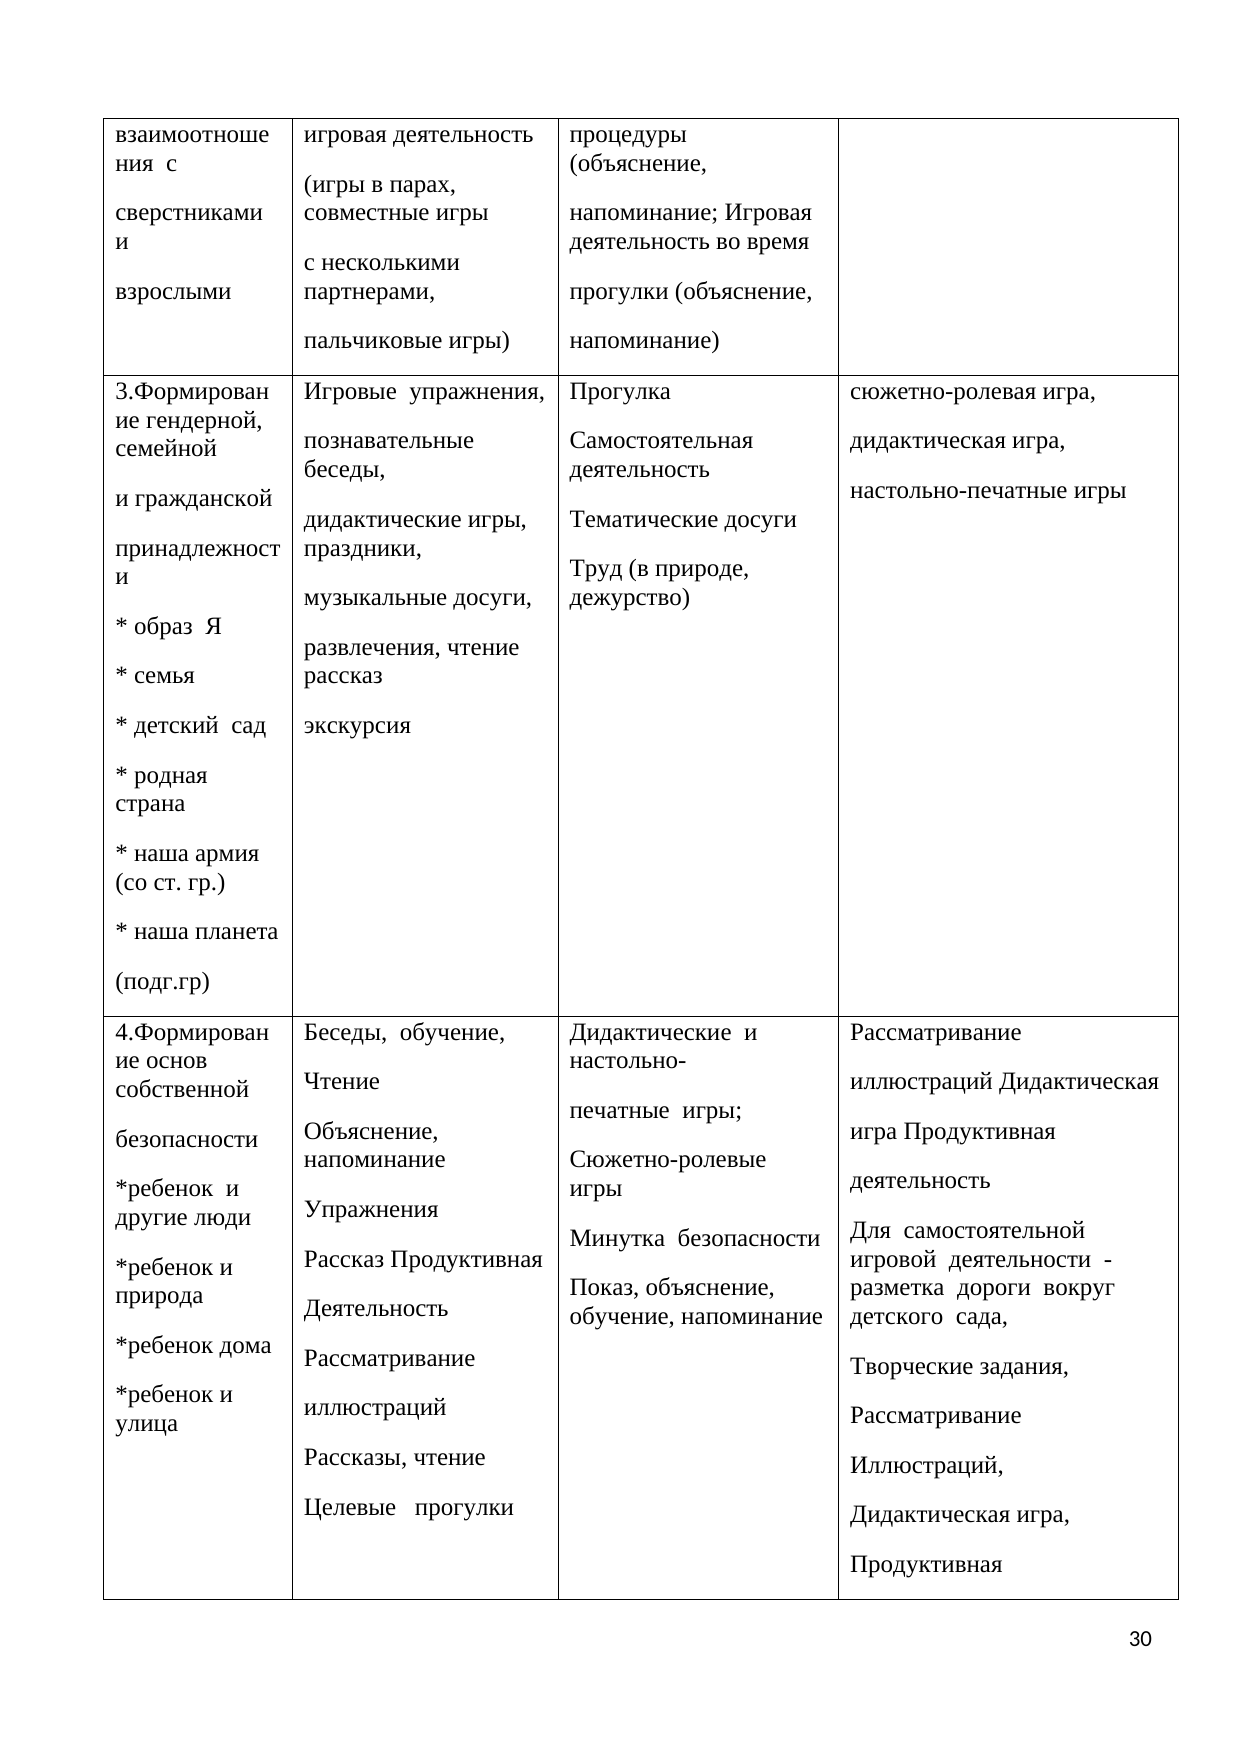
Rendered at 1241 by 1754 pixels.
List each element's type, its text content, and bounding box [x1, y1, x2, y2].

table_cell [293, 1017, 558, 1599]
table_cell сюжетно-ролевая игра, дидактическая игра, настольно-печатные игры [839, 376, 1178, 1016]
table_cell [559, 119, 838, 375]
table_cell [559, 1017, 838, 1599]
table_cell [104, 119, 292, 375]
table_cell Игровые упражнения, познавательные беседы, дидактические игры, праздники, музыкальные досуги, развлечения, чтение рассказ экскурсия [293, 376, 558, 1016]
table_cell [104, 1017, 292, 1599]
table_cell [293, 119, 558, 375]
table_cell 3.Формирование гендерной, семейной и гражданской принадлежности * образ Я * семья * детский сад * родная страна * наша армия (со ст. гр.) * наша планета (подг.гр) [104, 376, 292, 1016]
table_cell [839, 1017, 1178, 1599]
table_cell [839, 119, 1178, 375]
table_cell Прогулка Самостоятельная деятельность Тематические досуги Труд (в природе, дежурство) [559, 376, 838, 1016]
